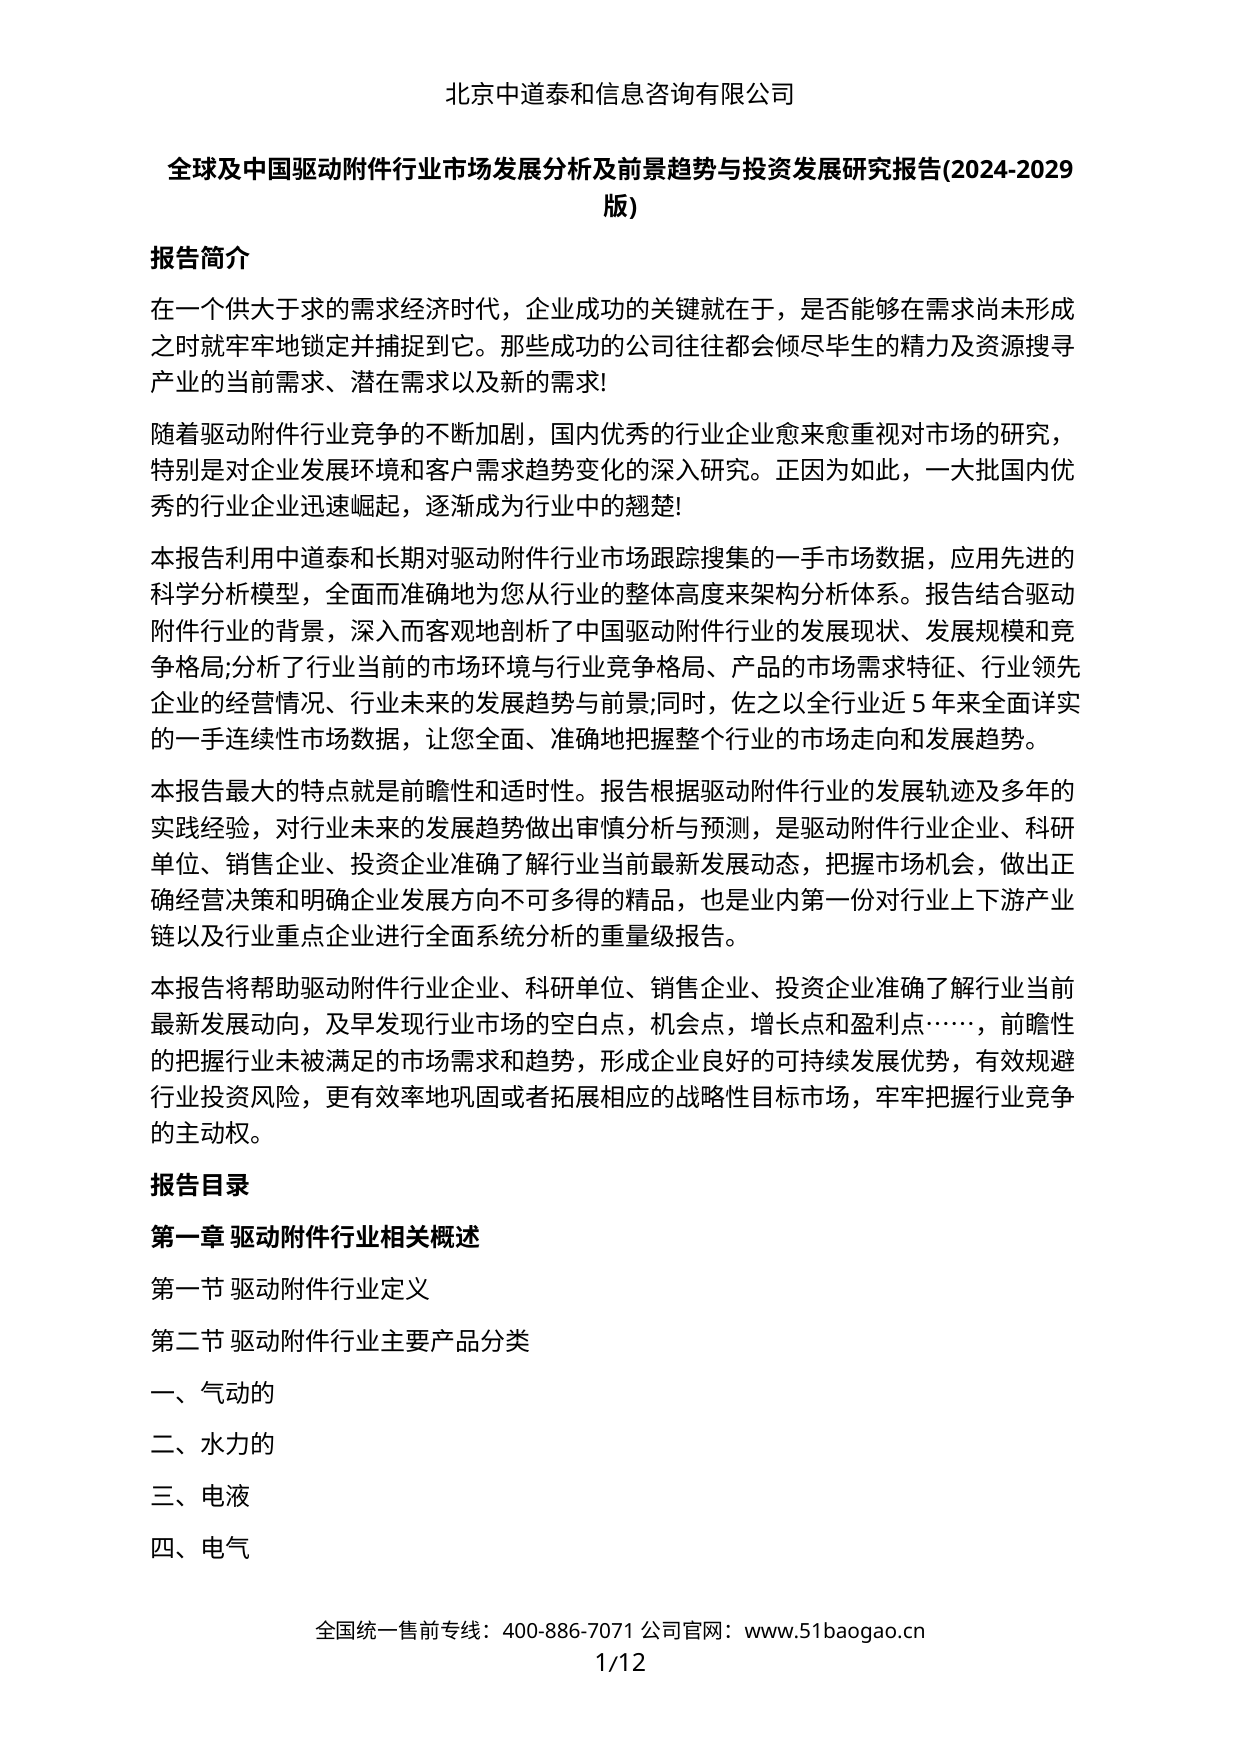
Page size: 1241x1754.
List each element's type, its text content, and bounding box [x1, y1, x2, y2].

text 本报告最大的特点就是前瞻性和适时性。报告根据驱动附件行业的发展轨迹及多年的实践经验，对行业未来的发展趋势做出审慎分析与预测，是驱动附件行业企业、科研单位、销售企业、投资企业准确了解行业当前最新发展动态，把握市场机会，做出正确经营决策和明确企业发展方向不可多得的精品，也是业内第一份对行业上下游产业链以及行业重点企业进行全面系统分析的重量级报告。 [150, 772, 1090, 953]
text 随着驱动附件行业竞争的不断加剧，国内优秀的行业企业愈来愈重视对市场的研究，特别是对企业发展环境和客户需求趋势变化的深入研究。正因为如此，一大批国内优秀的行业企业迅速崛起，逐渐成为行业中的翘楚! [150, 414, 1090, 523]
text 本报告利用中道泰和长期对驱动附件行业市场跟踪搜集的一手市场数据，应用先进的科学分析模型，全面而准确地为您从行业的整体高度来架构分析体系。报告结合驱动附件行业的背景，深入而客观地剖析了中国驱动附件行业的发展现状、发展规模和竞争格局;分析了行业当前的市场环境与行业竞争格局、产品的市场需求特征、行业领先企业的经营情况、行业未来的发展趋势与前景;同时，佐之以全行业近5年来全面详实的一手连续性市场数据，让您全面、准确地把握整个行业的市场走向和发展趋势。 [150, 539, 1090, 756]
text 全球及中国驱动附件行业市场发展分析及前景趋势与投资发展研究报告(2024-2029版) [150, 150, 1090, 222]
text 报告简介 [150, 238, 1090, 274]
text 二、水力的 [150, 1425, 1090, 1461]
text 第二节 驱动附件行业主要产品分类 [150, 1321, 1090, 1357]
text 报告目录 [150, 1166, 1090, 1202]
text 本报告将帮助驱动附件行业企业、科研单位、销售企业、投资企业准确了解行业当前最新发展动向，及早发现行业市场的空白点，机会点，增长点和盈利点……，前瞻性的把握行业未被满足的市场需求和趋势，形成企业良好的可持续发展优势，有效规避行业投资风险，更有效率地巩固或者拓展相应的战略性目标市场，牢牢把握行业竞争的主动权。 [150, 969, 1090, 1150]
text 三、电液 [150, 1477, 1090, 1513]
text 一、气动的 [150, 1373, 1090, 1409]
text 四、电气 [150, 1529, 1090, 1565]
text 在一个供大于求的需求经济时代，企业成功的关键就在于，是否能够在需求尚未形成之时就牢牢地锁定并捕捉到它。那些成功的公司往往都会倾尽毕生的精力及资源搜寻产业的当前需求、潜在需求以及新的需求! [150, 290, 1090, 399]
text 第一节 驱动附件行业定义 [150, 1269, 1090, 1306]
text 第一章 驱动附件行业相关概述 [150, 1217, 1090, 1254]
